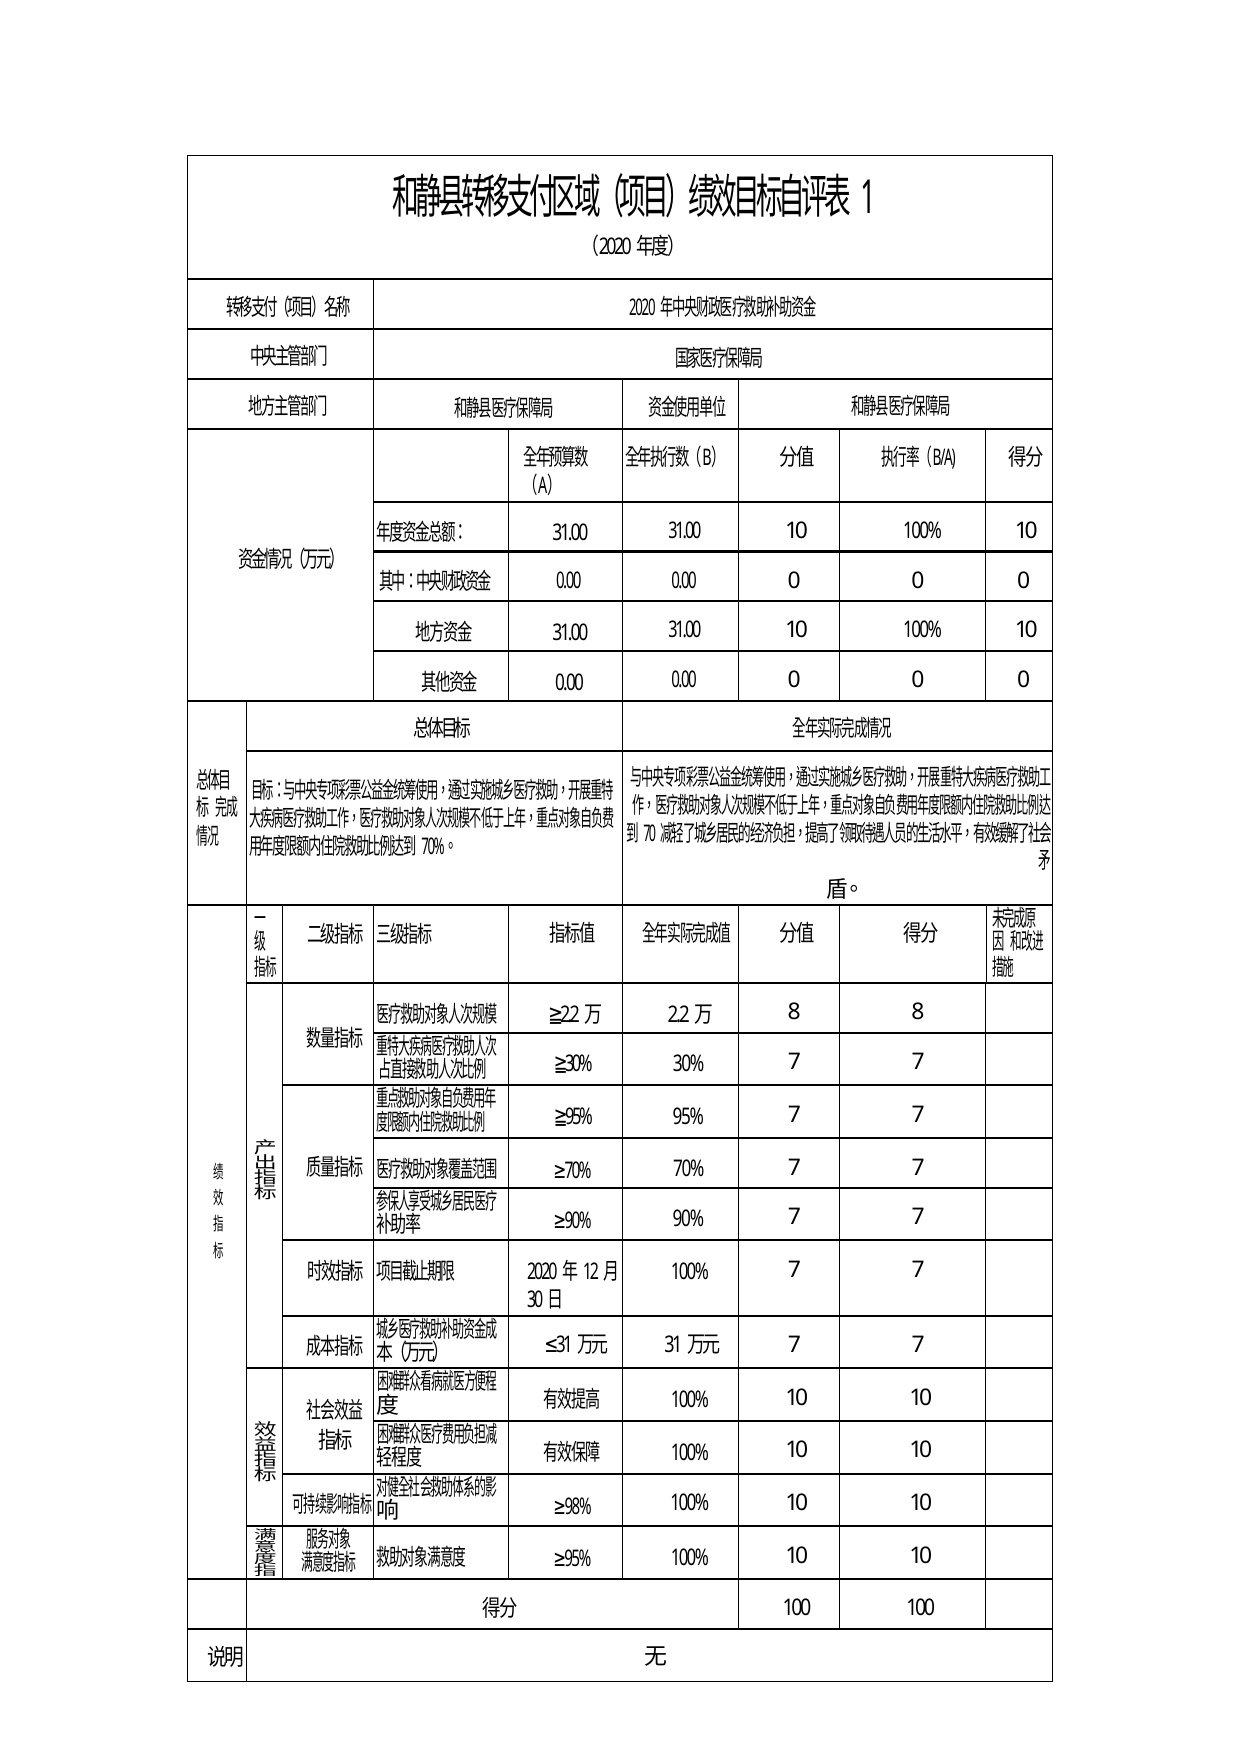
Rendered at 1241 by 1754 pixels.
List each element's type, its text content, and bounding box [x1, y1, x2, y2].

table_cell 10 [739, 1422, 839, 1472]
table_cell 7 [739, 1034, 839, 1084]
table_cell 年度资金总额： [374, 503, 508, 550]
table_cell 其他资金 [374, 652, 508, 700]
table_cell 7 [840, 1139, 985, 1187]
table_cell 10 [739, 1527, 839, 1578]
table_cell 0.00 [509, 652, 622, 700]
table_cell 效益指标 [247, 1369, 282, 1525]
table_cell 救助对象满意度 [374, 1527, 508, 1578]
table_cell 二级指标 [283, 906, 373, 982]
table_cell 31.00 [509, 602, 622, 650]
table_cell 100% [623, 1241, 738, 1314]
table_cell 0 [986, 652, 1052, 700]
table_cell 0 [840, 652, 985, 700]
table_cell [188, 1580, 246, 1627]
table_cell 0.00 [623, 652, 738, 700]
table_cell 医疗救助对象覆盖范围 [374, 1139, 508, 1187]
table_cell 总体目标 [247, 702, 622, 749]
table_cell 7 [739, 1139, 839, 1187]
table_cell 三级指标 [374, 906, 508, 982]
table_cell [986, 1189, 1052, 1239]
table_cell 重特大疾病医疗救助人次 占直接救助人次比例 [374, 1034, 508, 1084]
table_cell 总体目标 完成情况 [188, 702, 246, 904]
table_cell 对健全社会救助体系的影 响 [374, 1475, 508, 1525]
table_cell 无 [247, 1630, 1052, 1681]
table_cell 2020年中央财政医疗救助补助资金 [374, 280, 1052, 328]
table_cell [986, 1317, 1052, 1367]
table_cell ≧2.2万 [509, 984, 622, 1032]
table_cell 31.00 [509, 503, 622, 550]
table_cell 成本指标 [283, 1317, 373, 1367]
table_cell [986, 1422, 1052, 1472]
table_cell 国家医疗保障局 [374, 330, 1052, 378]
table_cell 有效提高 [509, 1369, 622, 1420]
table_cell 可持续影响指标 [283, 1475, 373, 1525]
table_cell 31.00 [623, 602, 738, 650]
table_cell 100% [623, 1369, 738, 1420]
table_cell 7 [739, 1189, 839, 1239]
table_cell 10 [840, 1475, 985, 1525]
table_cell [986, 1139, 1052, 1187]
table_cell 0 [986, 553, 1052, 600]
table_cell 分值 [739, 430, 839, 501]
table_cell 2.2万 [623, 984, 738, 1032]
table_cell 其中：中央财政资金 [374, 553, 508, 600]
table_cell 7 [739, 1086, 839, 1137]
table_cell ≤31万元 [509, 1317, 622, 1367]
table_cell 10 [739, 1475, 839, 1525]
table_cell 全年实际完成情况 [623, 702, 1052, 749]
table_cell 得分 [840, 906, 986, 982]
table_cell [986, 1580, 1052, 1627]
table_cell 10 [739, 602, 839, 650]
table_cell 10 [986, 503, 1052, 550]
table_cell [986, 1475, 1052, 1525]
table_cell [986, 1086, 1052, 1137]
table_cell [986, 984, 1052, 1032]
table_cell 7 [739, 1241, 839, 1314]
table_cell 0.00 [509, 553, 622, 600]
table_cell 一级 指标 [247, 906, 282, 982]
table_cell 和静县医疗保障局 [374, 380, 622, 428]
table_cell 与中央专项彩票公益金统筹使用，通过实施城乡医疗救助，开展重特大疾病医疗救助工 作，医疗救助对象人次规模不低于上年，重点对象自负费用年度限额内住院救助比例达 到70减轻了城乡居民的经济负担，提高了领取待遇人员的生活水平，有效缓解了社会矛 盾。 [623, 752, 1052, 904]
table_cell 资金使用单位 [623, 380, 738, 428]
table_cell 质量指标 [283, 1086, 373, 1239]
table_cell 重点救助对象自负费用年 度限额内住院救助比例 [374, 1086, 508, 1137]
table_cell [986, 1369, 1052, 1420]
table_cell 100% [623, 1422, 738, 1472]
table_cell ≧30% [509, 1034, 622, 1084]
table_cell [986, 1241, 1052, 1314]
table_cell 得分 [247, 1580, 738, 1627]
table_cell 资金情况（万元） [188, 430, 373, 700]
table_cell 100 [739, 1580, 839, 1627]
table_cell [986, 1527, 1052, 1578]
table_cell 30% [623, 1034, 738, 1084]
table_cell 100 [840, 1580, 985, 1627]
table_cell 得分 [986, 430, 1052, 501]
table_cell 0.00 [623, 553, 738, 600]
table_cell 困难群众医疗费用负担减 轻程度 [374, 1422, 508, 1472]
table_cell 项目截止期限 [374, 1241, 508, 1314]
table_cell 10 [986, 602, 1052, 650]
table_cell 100% [840, 503, 985, 550]
table_cell 执行率（B/A) [840, 430, 985, 501]
table_cell 参保人享受城乡居民医疗 补助率 [374, 1189, 508, 1239]
table_cell 0 [739, 553, 839, 600]
table_cell 困难群众看病就医方便程 度 [374, 1369, 508, 1420]
table_cell 中央主管部门 [188, 330, 373, 378]
table_cell 100% [840, 602, 985, 650]
table_cell 全年执行数（B） [623, 430, 738, 501]
table_cell ≥90% [509, 1189, 622, 1239]
table_cell ≥70% [509, 1139, 622, 1187]
table_cell [374, 430, 508, 501]
table_cell 7 [840, 1034, 985, 1084]
table_cell 城乡医疗救助补助资金成 本（万元） [374, 1317, 508, 1367]
table_cell 产出指标 [247, 984, 282, 1367]
table_cell 有效保障 [509, 1422, 622, 1472]
table_cell 8 [739, 984, 839, 1032]
table_cell 31.00 [623, 503, 738, 550]
table_cell 社会效益 指标 [283, 1369, 373, 1472]
table_cell 时效指标 [283, 1241, 373, 1314]
table_cell 8 [840, 984, 985, 1032]
table_cell 10 [739, 1369, 839, 1420]
table_cell [986, 1034, 1052, 1084]
table_cell 全年实际完成值 [623, 906, 738, 982]
table_cell 0 [739, 652, 839, 700]
table_cell 7 [840, 1086, 985, 1137]
table_cell 2020年12月30日 [509, 1241, 622, 1314]
table_cell 10 [840, 1527, 985, 1578]
table_cell ≧95% [509, 1086, 622, 1137]
table_cell 10 [840, 1369, 985, 1420]
table_cell 地方主管部门 [188, 380, 373, 428]
table_cell 转移支付（项目）名称 [188, 280, 373, 328]
table_cell 目标：与中央专项彩票公益金统筹使用，通过实施城乡医疗救助，开展重特 大疾病医疗救助工作，医疗救助对象人次规模不低于上年，重点对象自负费 用年度限额内住院救助比例达到70%。 [247, 752, 622, 904]
table_cell 分值 [739, 906, 839, 982]
table_cell 7 [840, 1317, 985, 1367]
table_cell 地方资金 [374, 602, 508, 650]
table_cell ≥95% [509, 1527, 622, 1578]
table_cell 95% [623, 1086, 738, 1137]
table_cell 数量指标 [283, 984, 373, 1084]
table_cell 满意度指 [247, 1527, 282, 1578]
table_cell 31万元 [623, 1317, 738, 1367]
table_cell 医疗救助对象人次规模 [374, 984, 508, 1032]
table_cell 90% [623, 1189, 738, 1239]
table_cell ≥98% [509, 1475, 622, 1525]
table_cell 和静县医疗保障局 [739, 380, 1052, 428]
table_cell 绩 效 指 标 [188, 906, 246, 1578]
table_cell 70% [623, 1139, 738, 1187]
table_cell 服务对象 满意度指标 [283, 1527, 373, 1578]
table_cell 100% [623, 1475, 738, 1525]
table_cell 7 [739, 1317, 839, 1367]
table_cell 指标值 [509, 906, 622, 982]
table_header 和静县转移支付区域（项目）绩效目标自评表1 （2020年度） [188, 156, 1052, 278]
table_cell 说明 [188, 1630, 246, 1681]
table_cell 10 [840, 1422, 985, 1472]
table_cell 7 [840, 1241, 985, 1314]
table_cell 100% [623, 1527, 738, 1578]
table_cell 未完成原因 和改进措施 [987, 906, 1052, 982]
table_cell 全年预算数（A） [509, 430, 622, 501]
table_cell 7 [840, 1189, 985, 1239]
table_cell 0 [840, 553, 985, 600]
table_cell 10 [739, 503, 839, 550]
